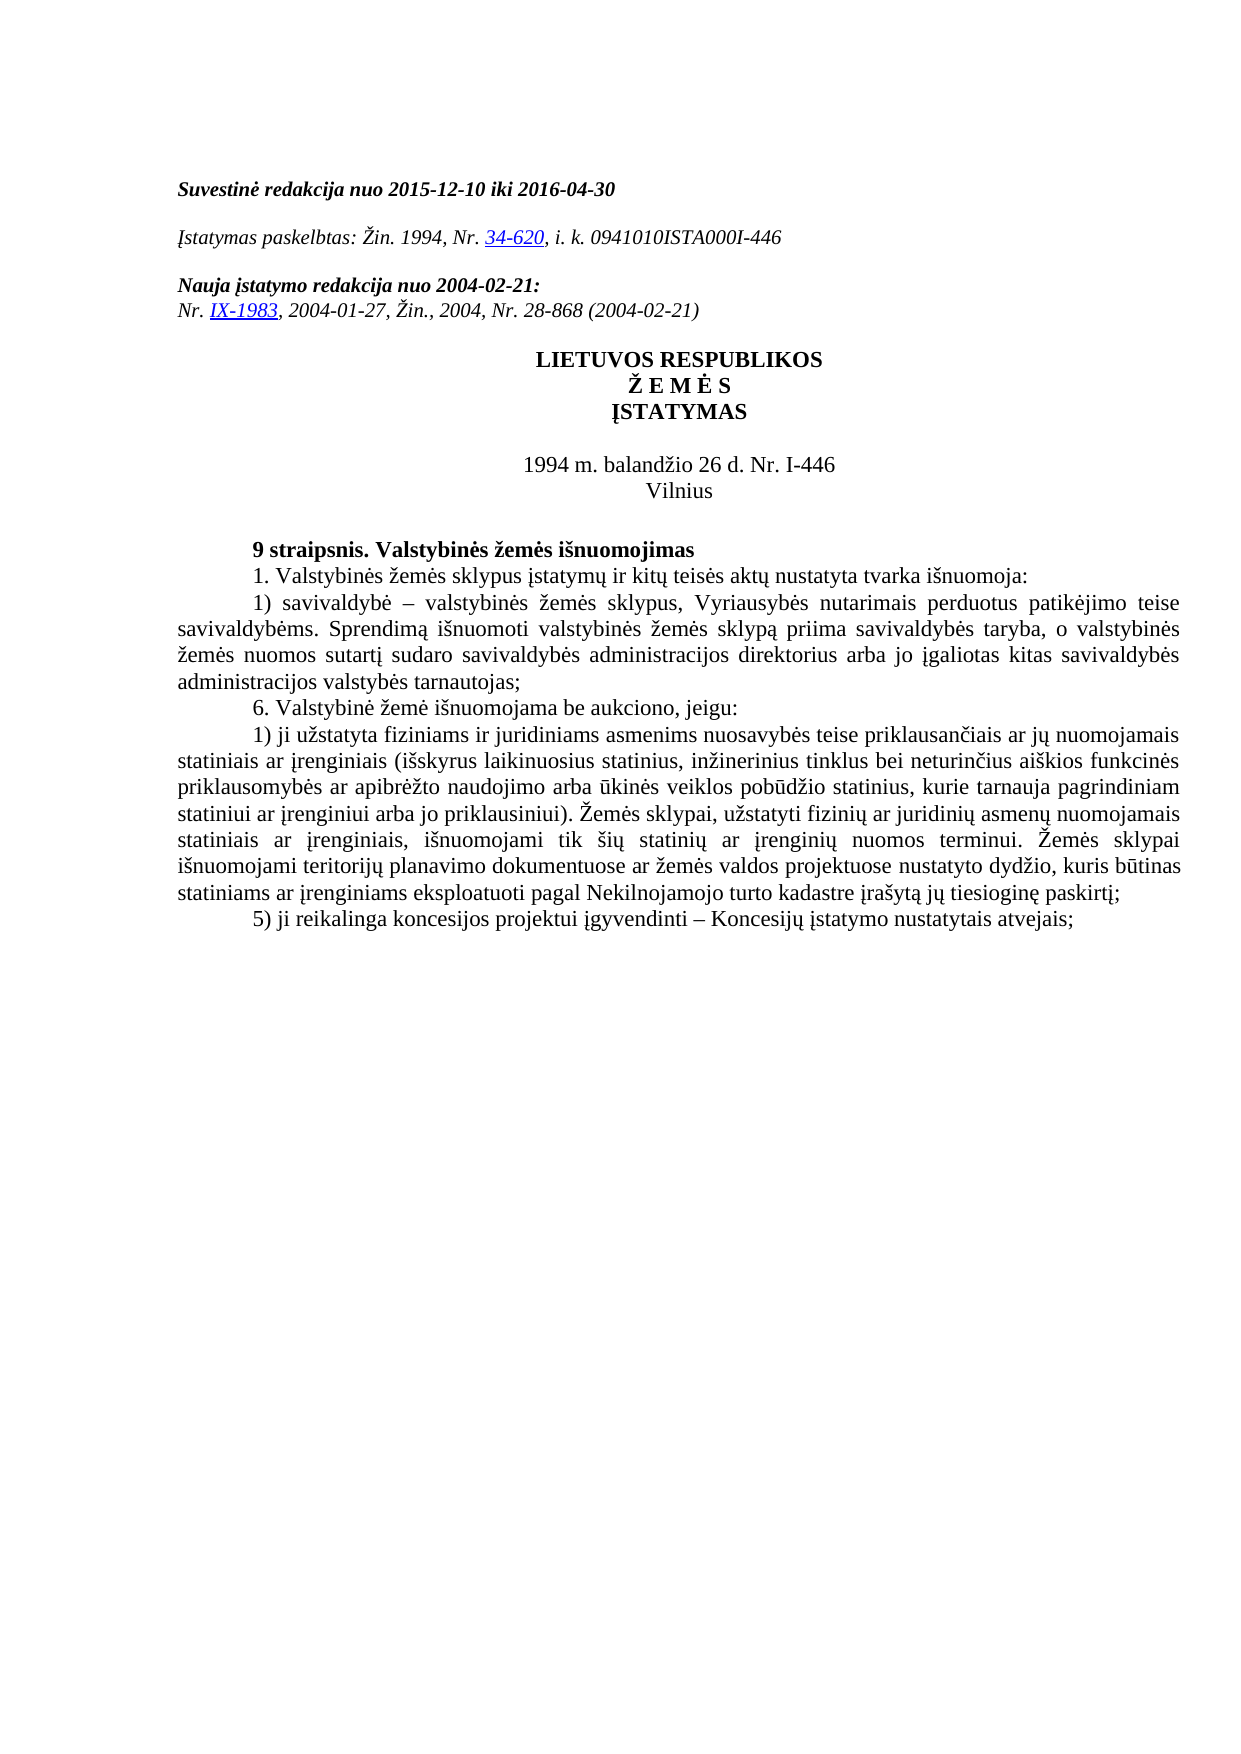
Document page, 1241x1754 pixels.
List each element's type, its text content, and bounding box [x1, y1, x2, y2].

text Nauja įstatymo redakcija nuo 2004-02-21: [177, 273, 1181, 297]
text 1. Valstybinės žemės sklypus įstatymų ir kitų teisės aktų nustatyta tvarka išnuomoja: [177, 562, 1181, 589]
text Suvestinė redakcija nuo 2015-12-10 iki 2016-04-30 [177, 177, 1181, 201]
text Vilnius [177, 477, 1181, 504]
text 6. Valstybinė žemė išnuomojama be aukciono, jeigu: [177, 694, 1181, 721]
text 5) ji reikalinga koncesijos projektui įgyvendinti – Koncesijų įstatymo nustatytais atvejais; [177, 905, 1181, 931]
text LIETUVOS RESPUBLIKOS [177, 346, 1181, 372]
text 1994 m. balandžio 26 d. Nr. I-446 [177, 451, 1181, 477]
text Įstatymas paskelbtas: Žin. 1994, Nr. 34-620, i. k. 0941010ISTA000I-446 [177, 225, 1181, 249]
text Nr. IX-1983, 2004-01-27, Žin., 2004, Nr. 28-868 (2004-02-21) [177, 297, 1181, 322]
text 1) ji užstatyta fiziniams ir juridiniams asmenims nuosavybės teise priklausančiais ar jų nuomojamais statiniais ar įrenginiais (išskyrus laikinuosius statinius, inžinerinius tinklus bei neturinčius aiškios funkcinės priklausomybės ar apibrėžto naudojimo arba ūkinės veiklos pobūdžio statinius, kurie tarnauja pagrindiniam statiniui ar įrenginiui arba jo priklausiniui). Žemės sklypai, užstatyti fizinių ar juridinių asmenų nuomojamais statiniais ar įrenginiais, išnuomojami tik šių statinių ar įrenginių nuomos terminui. Žemės sklypai išnuomojami teritorijų planavimo dokumentuose ar žemės valdos projektuose nustatyto dydžio, kuris būtinas statiniams ar įrenginiams eksploatuoti pagal Nekilnojamojo turto kadastre įrašytą jų tiesioginę paskirtį; [177, 721, 1181, 905]
text 1) savivaldybė – valstybinės žemės sklypus, Vyriausybės nutarimais perduotus patikėjimo teise savivaldybėms. Sprendimą išnuomoti valstybinės žemės sklypą priima savivaldybės taryba, o valstybinės žemės nuomos sutartį sudaro savivaldybės administracijos direktorius arba jo įgaliotas kitas savivaldybės administracijos valstybės tarnautojas; [177, 589, 1181, 694]
text 9 straipsnis. Valstybinės žemės išnuomojimas [177, 536, 1181, 562]
text Ž E M Ė S [177, 372, 1181, 398]
text ĮSTATYMAS [177, 398, 1181, 425]
